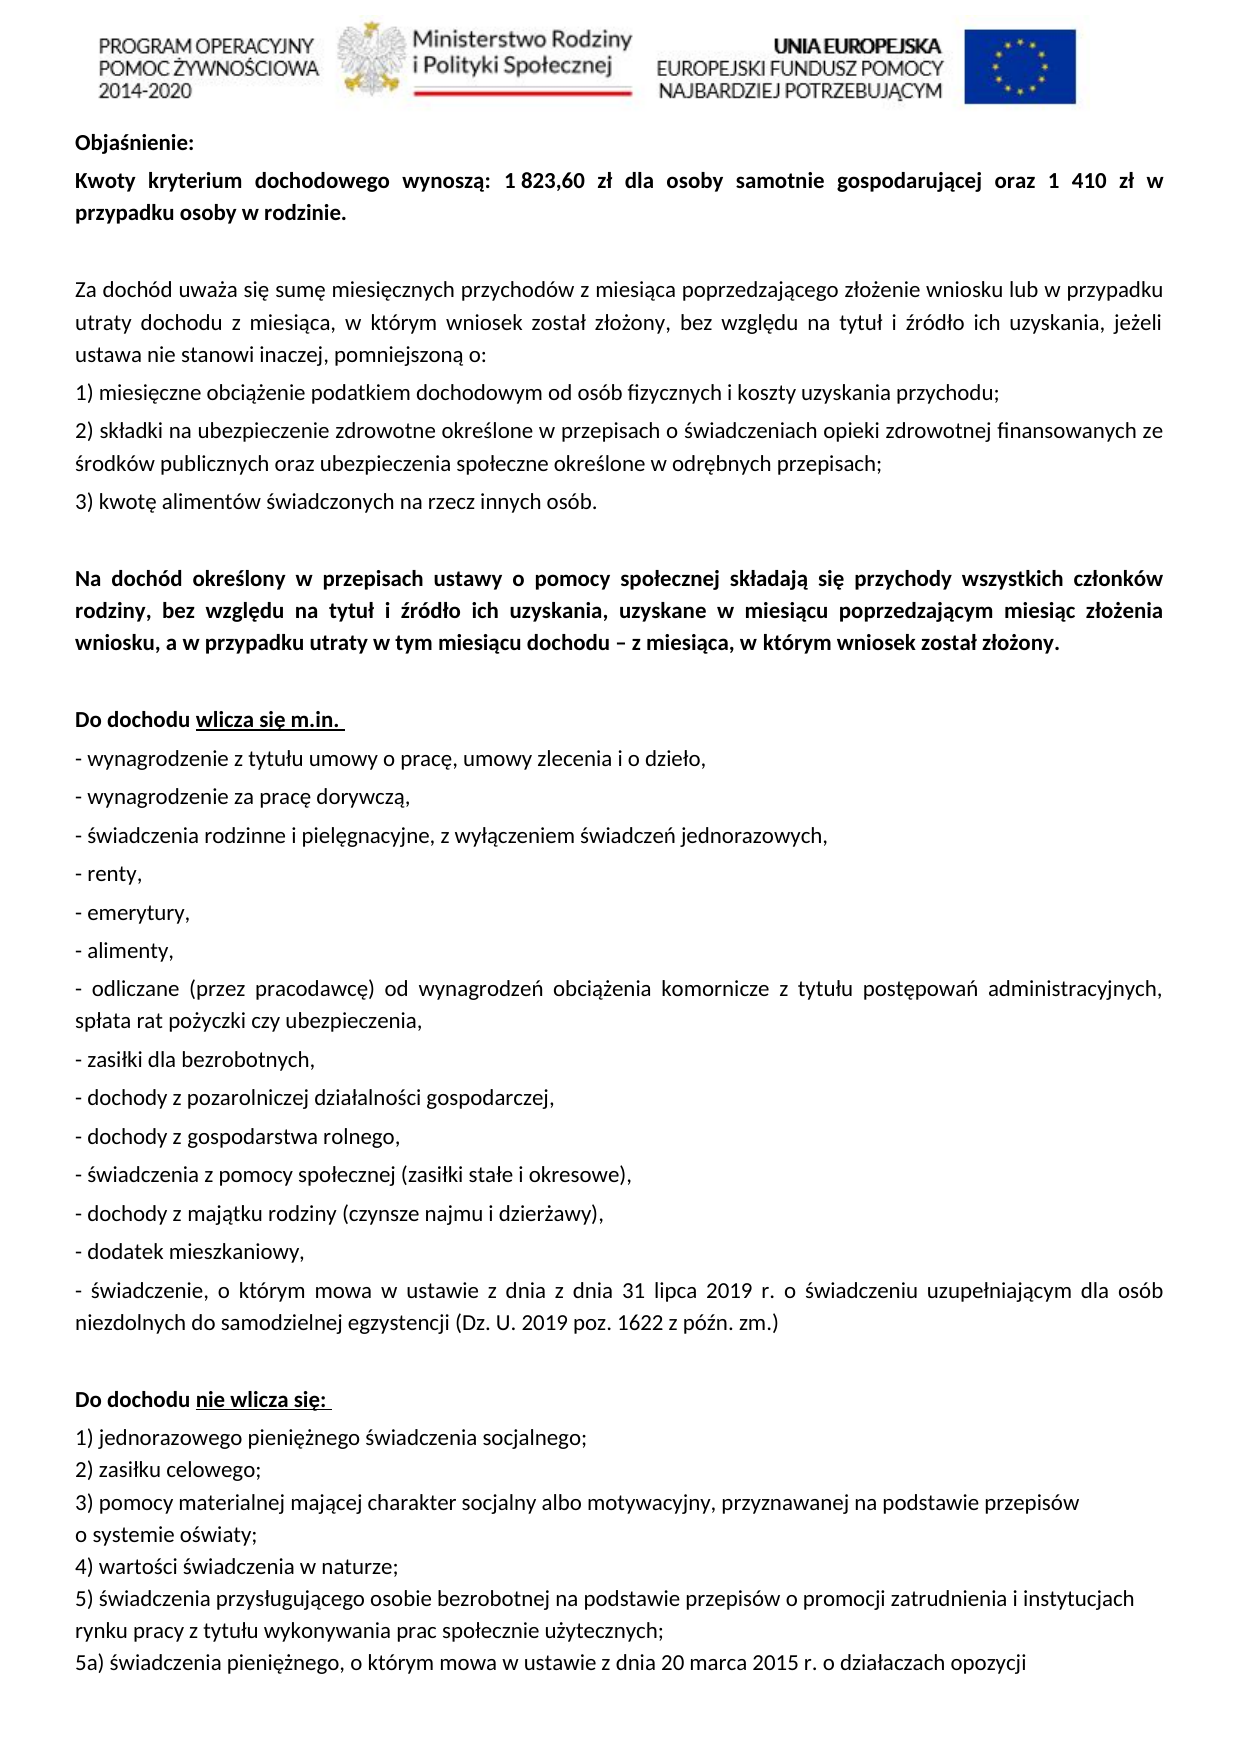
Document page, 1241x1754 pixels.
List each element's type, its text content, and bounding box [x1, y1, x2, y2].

text Kwoty kryterium dochodowego wynoszą: 1 823,60 zł dla osoby samotnie gospodarującej oraz 1 410 zł w przypadku osoby w rodzinie. [75, 166, 1165, 227]
text - wynagrodzenie za pracę dorywczą, [75, 782, 1165, 810]
text - wynagrodzenie z tytułu umowy o pracę, umowy zlecenia i o dzieło, [75, 744, 1165, 772]
text - renty, [75, 859, 1165, 887]
text - dochody z pozarolniczej działalności gospodarczej, [75, 1083, 1165, 1112]
text 3) kwotę alimentów świadczonych na rzecz innych osób. [75, 487, 1165, 515]
text Do dochodu nie wlicza się: [75, 1385, 1165, 1413]
text - emerytury, [75, 898, 1165, 926]
text Za dochód uważa się sumę miesięcznych przychodów z miesiąca poprzedzającego złożenie wniosku lub w przypadku utraty dochodu z miesiąca, w którym wniosek został złożony, bez względu na tytuł i źródło ich uzyskania, jeżeli ustawa nie stanowi inaczej, pomniejszoną o: [75, 275, 1165, 368]
text 2) składki na ubezpieczenie zdrowotne określone w przepisach o świadczeniach opieki zdrowotnej finansowanych ze środków publicznych oraz ubezpieczenia społeczne określone w odrębnych przepisach; [75, 417, 1165, 477]
text Do dochodu wlicza się m.in. [75, 705, 1165, 733]
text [75, 1423, 1165, 1677]
text 1) miesięczne obciążenie podatkiem dochodowym od osób fizycznych i koszty uzyskania przychodu; [75, 378, 1165, 406]
text - dochody z majątku rodziny (czynsze najmu i dzierżawy), [75, 1199, 1165, 1227]
text - świadczenia rodzinne i pielęgnacyjne, z wyłączeniem świadczeń jednorazowych, [75, 821, 1165, 849]
text Na dochód określony w przepisach ustawy o pomocy społecznej składają się przychody wszystkich członków rodziny, bez względu na tytuł i źródło ich uzyskania, uzyskane w miesiącu poprzedzającym miesiąc złożenia wniosku, a w przypadku utraty w tym miesiącu dochodu – z miesiąca, w którym wniosek został złożony. [75, 564, 1165, 657]
text Objaśnienie: [75, 128, 1165, 156]
text - dochody z gospodarstwa rolnego, [75, 1122, 1165, 1150]
text - dodatek mieszkaniowy, [75, 1237, 1165, 1265]
text - świadczenia z pomocy społecznej (zasiłki stałe i okresowe), [75, 1160, 1165, 1188]
text - zasiłki dla bezrobotnych, [75, 1045, 1165, 1073]
text - odliczane (przez pracodawcę) od wynagrodzeń obciążenia komornicze z tytułu postępowań administracyjnych, spłata rat pożyczki czy ubezpieczenia, [75, 974, 1165, 1035]
picture [75, 15, 1091, 128]
text - świadczenie, o którym mowa w ustawie z dnia z dnia 31 lipca 2019 r. o świadczeniu uzupełniającym dla osób niezdolnych do samodzielnej egzystencji (Dz. U. 2019 poz. 1622 z późn. zm.) [75, 1276, 1165, 1336]
text - alimenty, [75, 936, 1165, 964]
